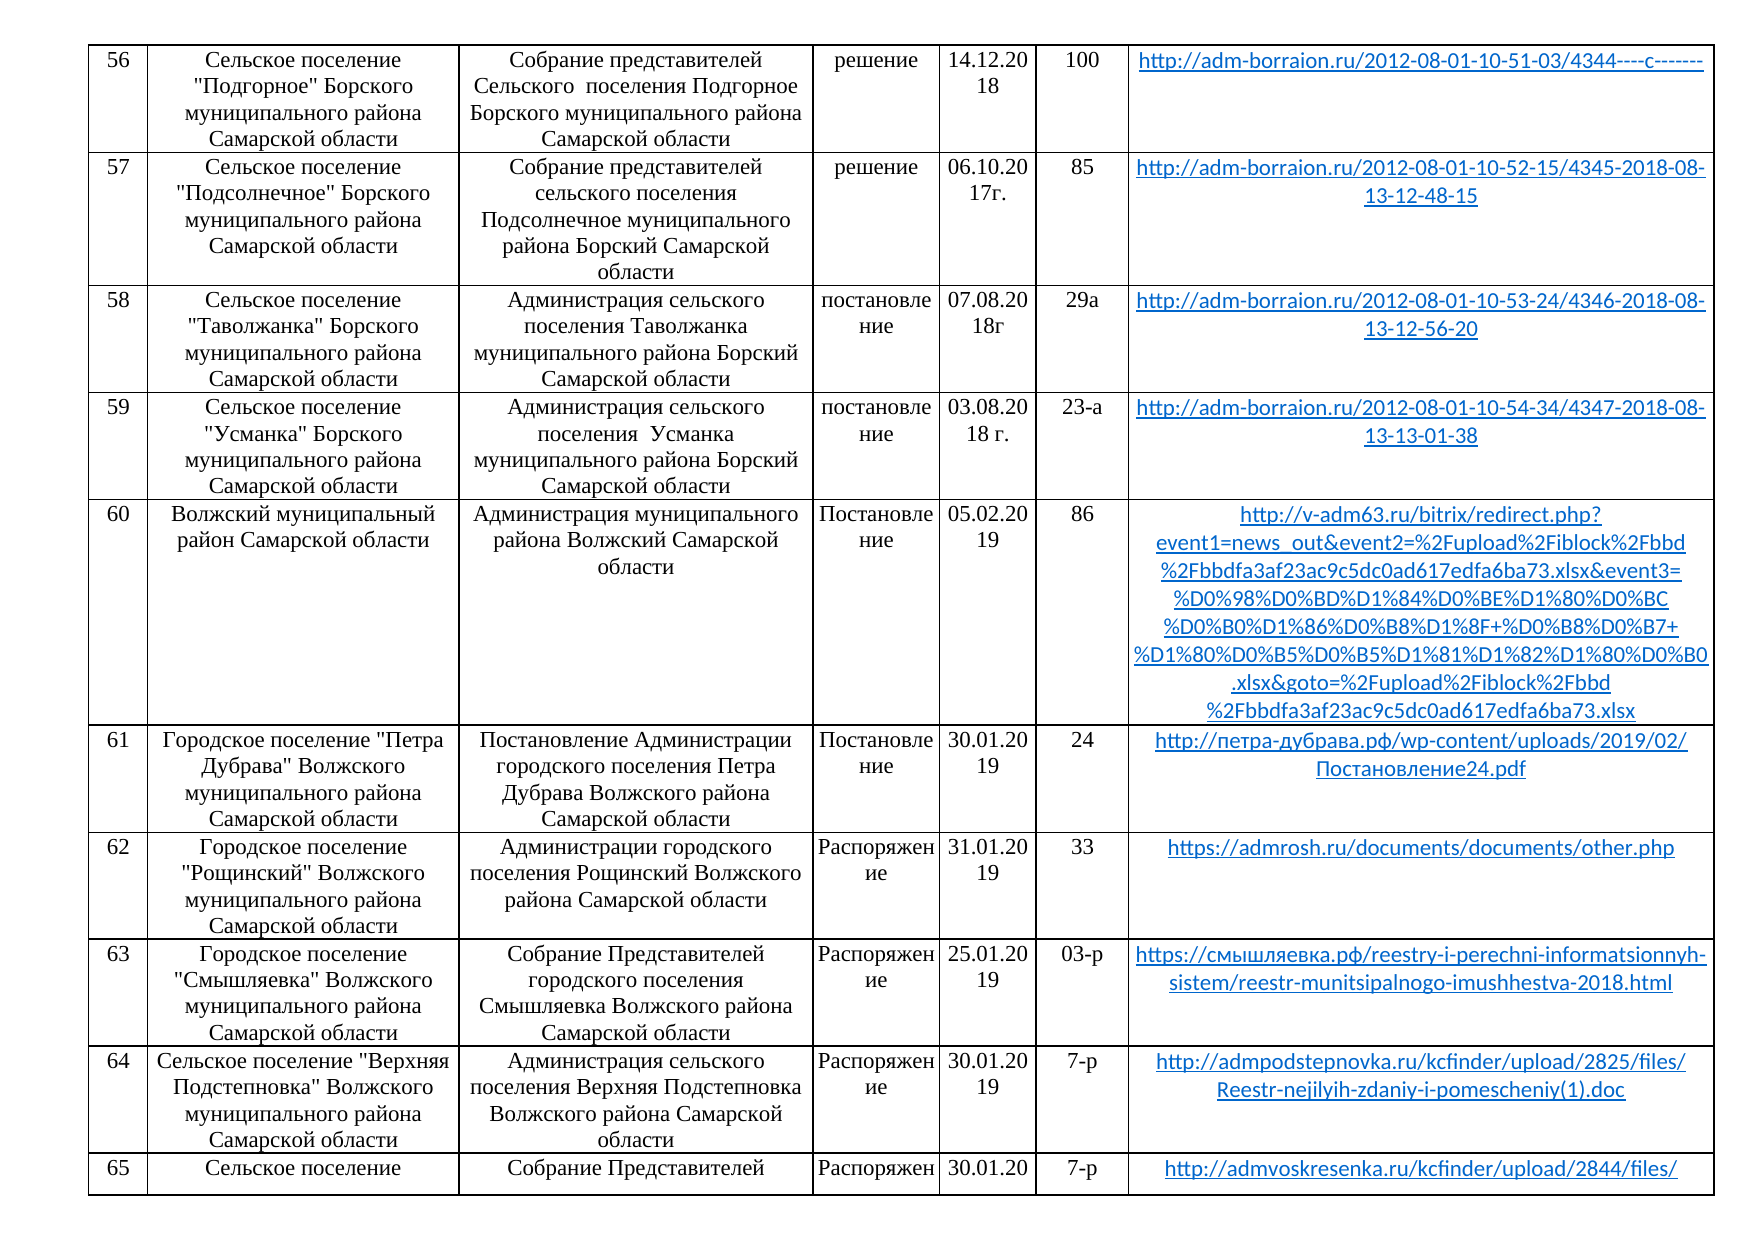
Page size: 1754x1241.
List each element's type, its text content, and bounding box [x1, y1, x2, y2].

table_cell 30.01.2019 [940, 1154, 1035, 1194]
table_cell Сельское поселение "Таволжанка" Борского муниципального района Самарской области [148, 286, 458, 392]
table_cell 30.01.2019 [940, 726, 1035, 831]
table_cell постановление [814, 286, 939, 392]
table_cell Распоряжение [814, 940, 939, 1045]
table_cell Постановление [814, 726, 939, 831]
table_cell решение [814, 46, 939, 151]
table_cell 07.08.2018г [940, 286, 1035, 392]
table_cell Администрации городского поселения Рощинский Волжского района Самарской области [460, 833, 812, 938]
table_cell http://adm-borraion.ru/2012-08-01-10-54-34/4347-2018-08-13-13-01-38 [1129, 393, 1713, 499]
table_cell 33 [1037, 833, 1128, 938]
table_cell 58 [89, 286, 147, 392]
table_cell 06.10.2017г. [940, 153, 1035, 285]
table_cell 60 [89, 500, 147, 724]
table_cell http://adm-borraion.ru/2012-08-01-10-51-03/4344----c------- [1129, 46, 1713, 151]
table_cell http://admpodstepnovka.ru/kcfinder/upload/2825/files/Reestr-nejilyih-zdaniy-i-pomescheniy(1).doc [1129, 1047, 1713, 1152]
table_cell 62 [89, 833, 147, 938]
table_cell 25.01.2019 [940, 940, 1035, 1045]
table_cell 7-р [1037, 1047, 1128, 1152]
table_cell 24 [1037, 726, 1128, 831]
table_cell 64 [89, 1047, 147, 1152]
table_cell https://смышляевка.рф/reestry-i-perechni-informatsionnyh-sistem/reestr-munitsipalnogo-imushhestva-2018.html [1129, 940, 1713, 1045]
table_cell Администрация сельского поселения Таволжанка муниципального района Борский Самарской области [460, 286, 812, 392]
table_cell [1129, 1154, 1713, 1194]
table_cell Сельское поселение "Подсолнечное" Борского муниципального района Самарской области [148, 153, 458, 285]
table_cell Собрание представителей сельского поселения Подсолнечное муниципального района Борский Самарской области [460, 153, 812, 285]
table_cell 03.08.2018 г. [940, 393, 1035, 499]
table_cell 61 [89, 726, 147, 831]
table_cell http://adm-borraion.ru/2012-08-01-10-53-24/4346-2018-08-13-12-56-20 [1129, 286, 1713, 392]
table_cell Собрание Представителей городского поселения Смышляевка Волжского района Самарской области [460, 940, 812, 1045]
table_cell постановление [814, 393, 939, 499]
table_cell Сельское поселение "Подгорное" Борского муниципального района Самарской области [148, 46, 458, 151]
table_cell Администрация сельского поселения Усманка муниципального района Борский Самарской области [460, 393, 812, 499]
table_cell 14.12.2018 [940, 46, 1035, 151]
table_cell Волжский муниципальный район Самарской области [148, 500, 458, 724]
table_cell 85 [1037, 153, 1128, 285]
table_cell 63 [89, 940, 147, 1045]
table_cell Постановление Администрации городского поселения Петра Дубрава Волжского района Самарской области [460, 726, 812, 831]
table_cell Администрация сельского поселения Верхняя Подстепновка Волжского района Самарской области [460, 1047, 812, 1152]
table_cell Городское поселение "Рощинский" Волжского муниципального района Самарской области [148, 833, 458, 938]
table_cell 59 [89, 393, 147, 499]
table_cell 65 [89, 1154, 147, 1194]
table_cell Распоряжение [814, 1047, 939, 1152]
table_cell 31.01.2019 [940, 833, 1035, 938]
table_cell 56 [89, 46, 147, 151]
table_cell 30.01.2019 [940, 1047, 1035, 1152]
table_cell Сельское поселение "Верхняя Подстепновка" Волжского муниципального района Самарской области [148, 1047, 458, 1152]
table_cell 29а [1037, 286, 1128, 392]
table_cell http://adm-borraion.ru/2012-08-01-10-52-15/4345-2018-08-13-12-48-15 [1129, 153, 1713, 285]
table_cell 05.02.2019 [940, 500, 1035, 724]
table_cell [148, 1154, 458, 1194]
table_cell 57 [89, 153, 147, 285]
table_cell Сельское поселение "Усманка" Борского муниципального района Самарской области [148, 393, 458, 499]
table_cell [460, 1154, 812, 1194]
table_cell http://петра-дубрава.рф/wp-content/uploads/2019/02/Постановление24.pdf [1129, 726, 1713, 831]
table_cell Собрание представителей Сельского поселения Подгорное Борского муниципального района Самарской области [460, 46, 812, 151]
table_cell Администрация муниципального района Волжский Самарской области [460, 500, 812, 724]
table_cell 23-а [1037, 393, 1128, 499]
table_cell Городское поселение "Смышляевка" Волжского муниципального района Самарской области [148, 940, 458, 1045]
table_cell 86 [1037, 500, 1128, 724]
table_cell Городское поселение "Петра Дубрава" Волжского муниципального района Самарской области [148, 726, 458, 831]
table_cell 03-р [1037, 940, 1128, 1045]
table_cell 100 [1037, 46, 1128, 151]
table_cell https://admrosh.ru/documents/documents/other.php [1129, 833, 1713, 938]
table_cell Распоряжение [814, 833, 939, 938]
table_cell решение [814, 153, 939, 285]
table_cell Постановление [814, 500, 939, 724]
table_cell http://v-adm63.ru/bitrix/redirect.php?event1=news_out&event2=%2Fupload%2Fiblock%2Fbbd%2Fbbdfa3af23ac9c5dc0ad617edfa6ba73.xlsx&event3=%D0%98%D0%BD%D1%84%D0%BE%D1%80%D0%BC%D0%B0%D1%86%D0%B8%D1%8F+%D0%B8%D0%B7+%D1%80%D0%B5%D0%B5%D1%81%D1%82%D1%80%D0%B0.xlsx&goto=%2Fupload%2Fiblock%2Fbbd%2Fbbdfa3af23ac9c5dc0ad617edfa6ba73.xlsx [1129, 500, 1713, 724]
table_cell Распоряжение [814, 1154, 939, 1194]
table_cell 7-р [1037, 1154, 1128, 1194]
